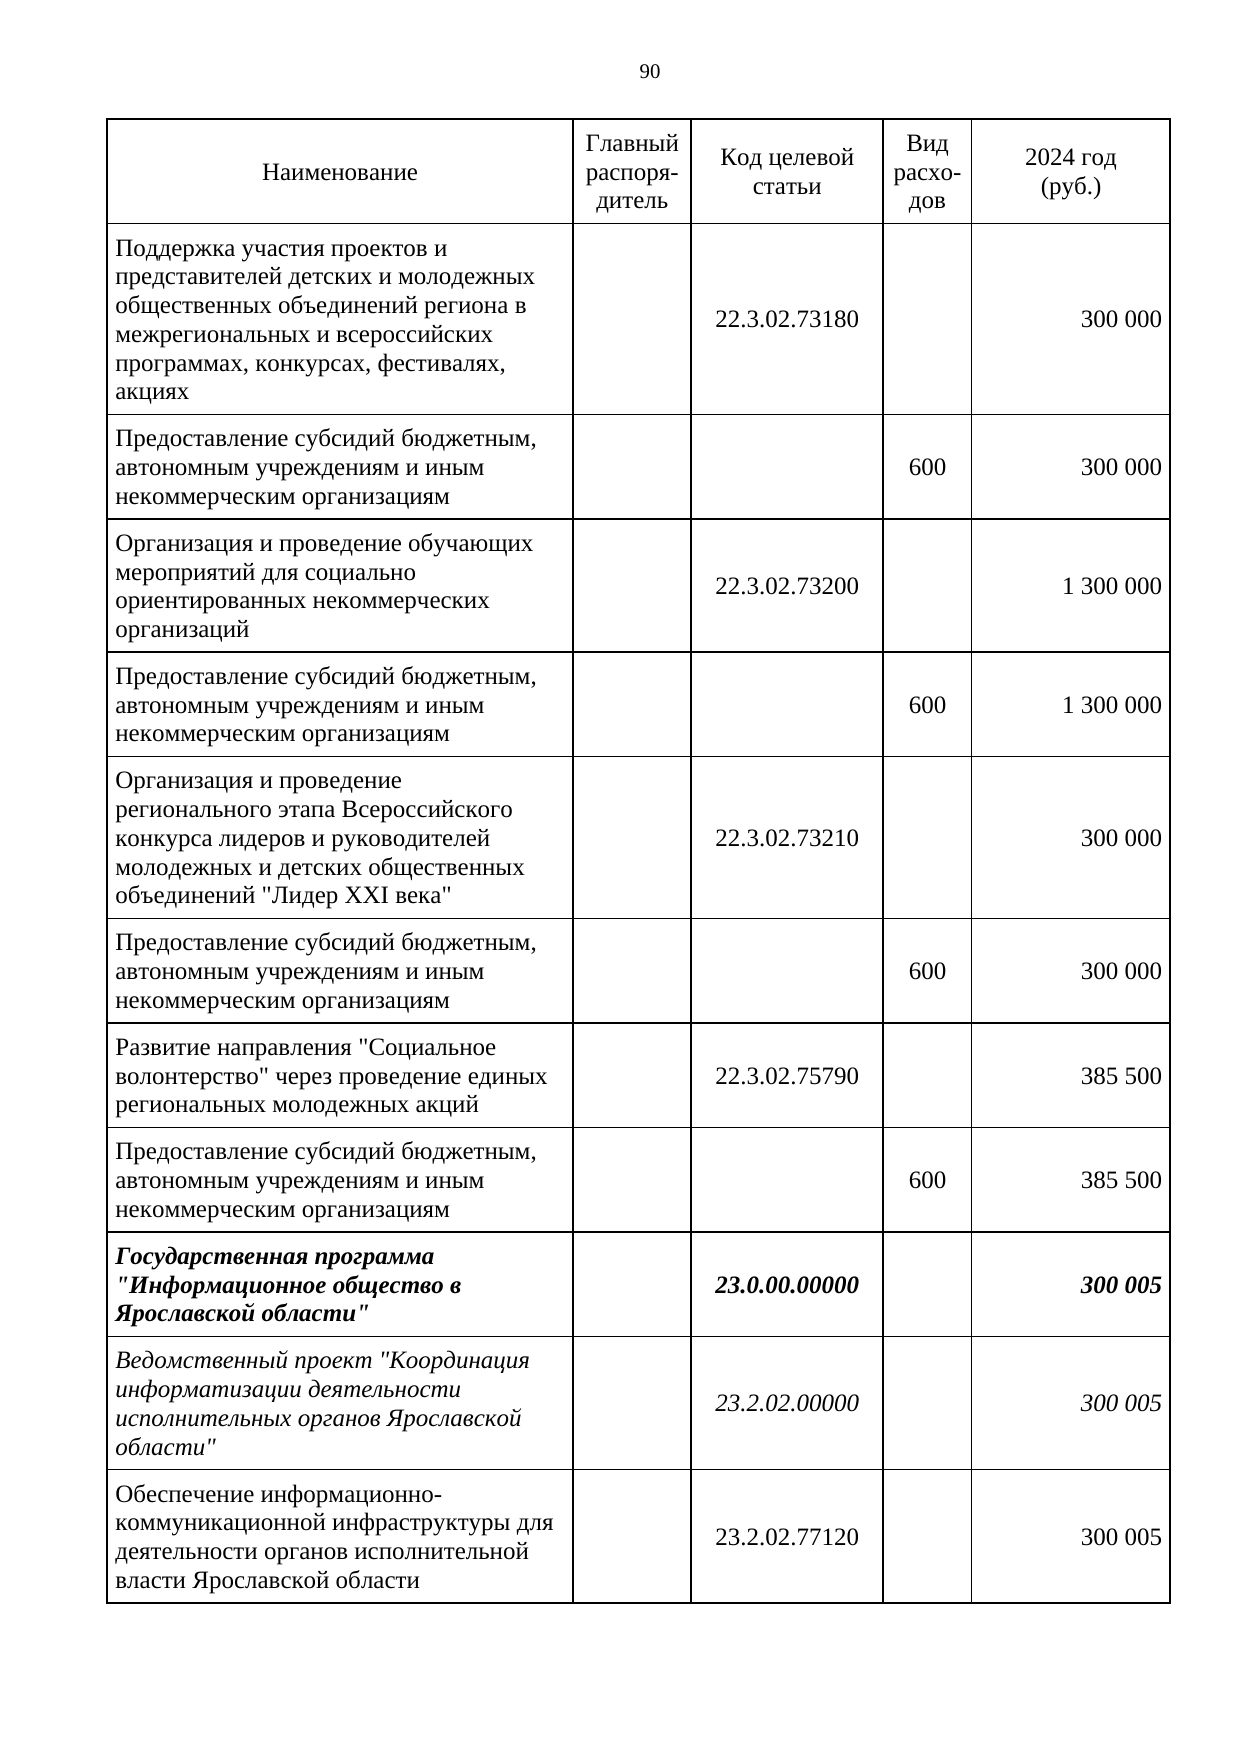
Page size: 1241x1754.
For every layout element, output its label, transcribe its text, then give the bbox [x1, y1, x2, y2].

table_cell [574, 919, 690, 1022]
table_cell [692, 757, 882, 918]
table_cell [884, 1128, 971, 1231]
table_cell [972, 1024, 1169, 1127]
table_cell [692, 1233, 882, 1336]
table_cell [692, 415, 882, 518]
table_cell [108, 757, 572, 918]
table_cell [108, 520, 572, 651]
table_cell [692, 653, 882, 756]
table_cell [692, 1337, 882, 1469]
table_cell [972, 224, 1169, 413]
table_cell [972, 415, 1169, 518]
table_header 2024 год (руб.) [972, 120, 1169, 223]
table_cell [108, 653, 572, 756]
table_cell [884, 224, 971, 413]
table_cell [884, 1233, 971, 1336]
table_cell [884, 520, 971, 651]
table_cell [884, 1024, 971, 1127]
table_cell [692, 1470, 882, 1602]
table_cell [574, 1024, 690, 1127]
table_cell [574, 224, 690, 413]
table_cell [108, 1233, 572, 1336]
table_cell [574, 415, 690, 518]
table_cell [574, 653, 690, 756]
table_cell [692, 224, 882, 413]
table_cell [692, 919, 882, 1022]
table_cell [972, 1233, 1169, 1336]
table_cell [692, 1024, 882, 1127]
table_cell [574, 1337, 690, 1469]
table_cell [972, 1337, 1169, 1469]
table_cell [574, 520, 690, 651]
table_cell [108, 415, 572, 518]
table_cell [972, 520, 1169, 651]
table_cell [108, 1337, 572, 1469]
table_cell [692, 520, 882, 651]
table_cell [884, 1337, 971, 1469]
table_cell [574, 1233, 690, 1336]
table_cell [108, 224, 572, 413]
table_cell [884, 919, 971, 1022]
table_header [108, 120, 572, 223]
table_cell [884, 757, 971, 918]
table_header Код целевой статьи [692, 120, 882, 223]
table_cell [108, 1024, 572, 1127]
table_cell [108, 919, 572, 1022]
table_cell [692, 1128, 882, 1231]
table_header [574, 120, 690, 223]
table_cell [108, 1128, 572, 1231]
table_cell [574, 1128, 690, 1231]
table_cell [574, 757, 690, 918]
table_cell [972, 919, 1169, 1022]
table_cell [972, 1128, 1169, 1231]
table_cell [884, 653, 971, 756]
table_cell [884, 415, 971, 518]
table_header Вид расхо-дов [884, 120, 971, 223]
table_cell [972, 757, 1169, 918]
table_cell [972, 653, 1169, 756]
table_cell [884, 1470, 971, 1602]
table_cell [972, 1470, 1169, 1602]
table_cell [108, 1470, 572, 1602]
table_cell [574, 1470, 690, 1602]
